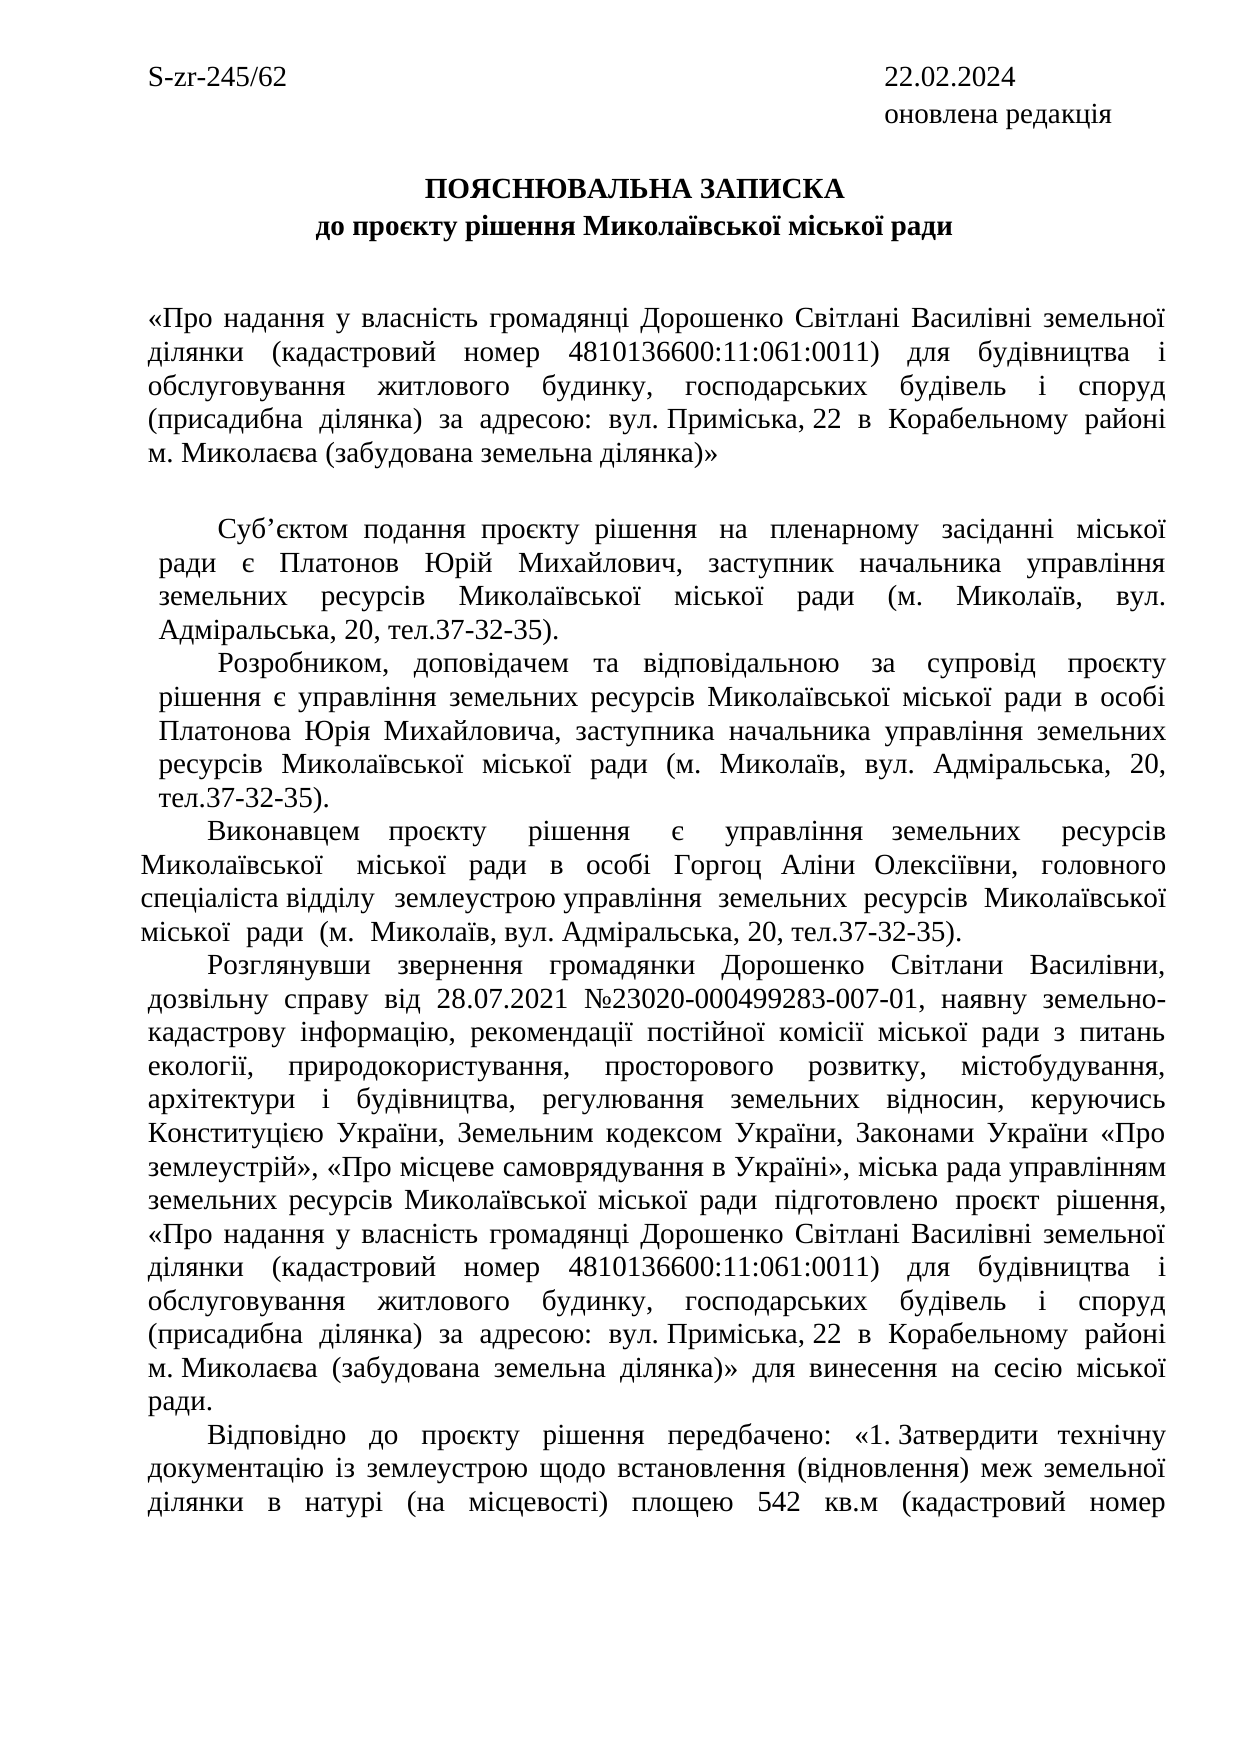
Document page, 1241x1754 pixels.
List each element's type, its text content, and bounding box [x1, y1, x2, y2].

text S-zr-245/62 22.02.2024 [148, 59, 1164, 92]
text Виконавцем проєкту рішення є управління земельних ресурсів Миколаївської міської ради в особі Горгоц Аліни Олексіївни, головного спеціаліста відділу землеустрою управління земельних ресурсів Миколаївської міської ради (м. Миколаїв, вул. Адміральська, 20, тел.37-32-35). [140, 813, 1166, 947]
text ПОЯСНЮВАЛЬНА ЗАПИСКА [424, 171, 1169, 204]
text оновлена редакція [148, 96, 1164, 130]
text Суб’єктом подання проєкту рішення на пленарному засіданні міської ради є Платонов Юрій Михайлович, заступник начальника управління земельних ресурсів Миколаївської міської ради (м. Миколаїв, вул. Адміральська, 20, тел.37-32-35). [158, 511, 1166, 646]
text «Про надання у власність громадянці Дорошенко Світлані Василівні земельної ділянки (кадастровий номер 4810136600:11:061:0011) для будівництва і обслуговування житлового будинку, господарських будівель і споруд (присадибна ділянка) за адресою: вул. Приміська, 22 в Корабельному районі м. Миколаєва (забудована земельна ділянка)» [148, 301, 1166, 468]
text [148, 1417, 1167, 1518]
text Розглянувши звернення громадянки Дорошенко Світлани Василівни, дозвільну справу від 28.07.2021 №23020-000499283-007-01, наявну земельно-кадастрову інформацію, рекомендації постійної комісії міської ради з питань екології, природокористування, просторового розвитку, містобудування, архітектури і будівництва, регулювання земельних відносин, керуючись Конституцією України, Земельним кодексом України, Законами України «Про землеустрій», «Про місцеве самоврядування в Україні», міська рада управлінням земельних ресурсів Миколаївської міської ради підготовлено проєкт рішення, «Про надання у власність громадянці Дорошенко Світлані Василівні земельної ділянки (кадастровий номер 4810136600:11:061:0011) для будівництва і обслуговування житлового будинку, господарських будівель і споруд (присадибна ділянка) за адресою: вул. Приміська, 22 в Корабельному районі м. Миколаєва (забудована земельна ділянка)» для винесення на сесію міської ради. [148, 947, 1166, 1417]
text до проєкту рішення Миколаївської міської ради [315, 208, 1169, 242]
text Розробником, доповідачем та відповідальною за супровід проєкту рішення є управління земельних ресурсів Миколаївської міської ради в особі Платонова Юрія Михайловича, заступника начальника управління земельних ресурсів Миколаївської міської ради (м. Миколаїв, вул. Адміральська, 20, тел.37-32-35). [158, 646, 1166, 813]
